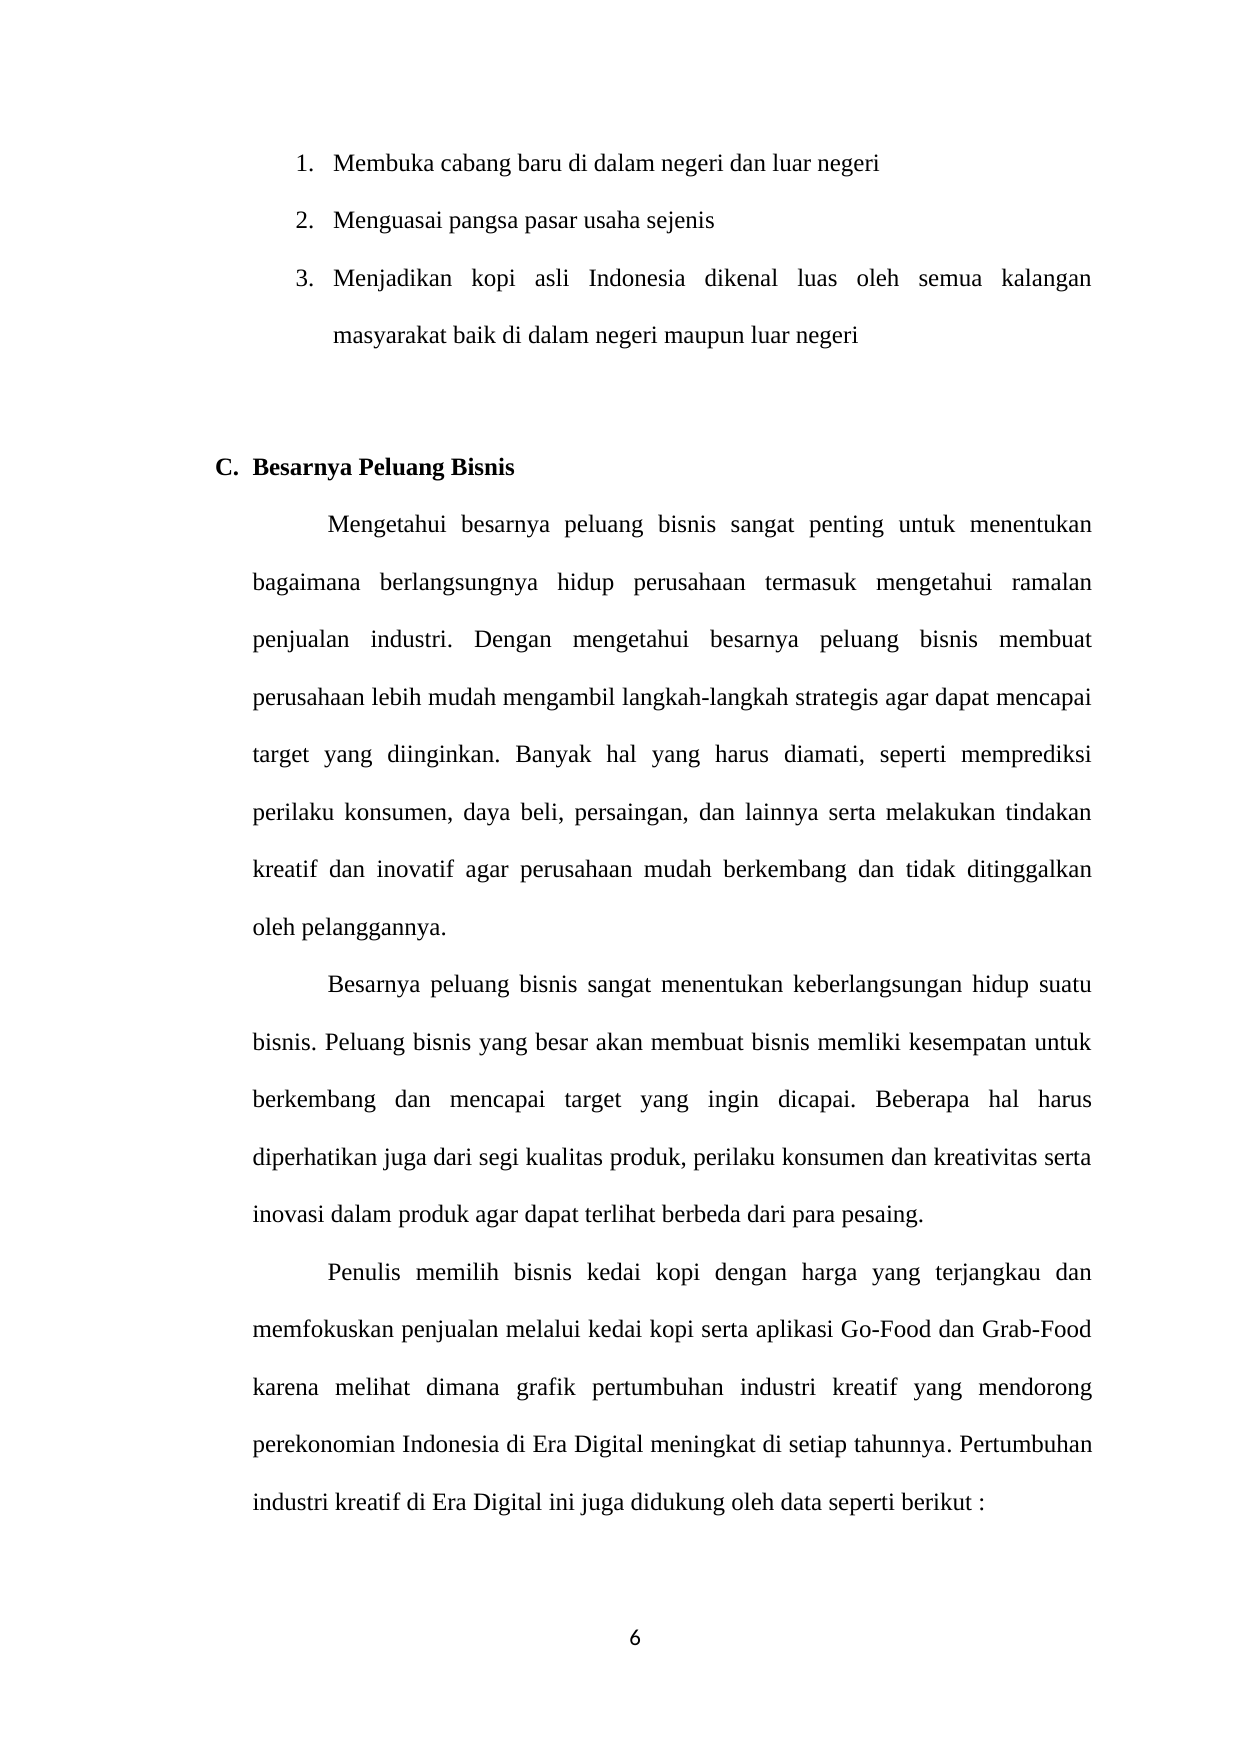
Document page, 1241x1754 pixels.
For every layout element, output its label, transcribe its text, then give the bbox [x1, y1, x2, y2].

list Menguasai pangsa pasar usaha sejenis [295, 205, 1092, 234]
list Mengetahui besarnya peluang bisnis sangat penting untuk menentukan bagaimana berlangsungnya hidup perusahaan termasuk mengetahui ramalan penjualan industri. Dengan mengetahui besarnya peluang bisnis membuat perusahaan lebih mudah mengambil langkah-langkah strategis agar dapat mencapai target yang diinginkan. Banyak hal yang harus diamati, seperti memprediksi perilaku konsumen, daya beli, persaingan, dan lainnya serta melakukan tindakan kreatif dan inovatif agar perusahaan mudah berkembang dan tidak ditinggalkan oleh pelanggannya. [252, 509, 1092, 941]
list Penulis memilih bisnis kedai kopi dengan harga yang terjangkau dan memfokuskan penjualan melalui kedai kopi serta aplikasi Go-Food dan Grab-Food karena melihat dimana grafik pertumbuhan industri kreatif yang mendorong perekonomian Indonesia di Era Digital meningkat di setiap tahunnya. Pertumbuhan industri kreatif di Era Digital ini juga didukung oleh data seperti berikut : [252, 1257, 1092, 1516]
list Membuka cabang baru di dalam negeri dan luar negeri [295, 148, 1092, 176]
subtitle Besarnya Peluang Bisnis [215, 452, 1092, 481]
list Besarnya peluang bisnis sangat menentukan keberlangsungan hidup suatu bisnis. Peluang bisnis yang besar akan membuat bisnis memliki kesempatan untuk berkembang dan mencapai target yang ingin dicapai. Beberapa hal harus diperhatikan juga dari segi kualitas produk, perilaku konsumen dan kreativitas serta inovasi dalam produk agar dapat terlihat berbeda dari para pesaing. [252, 969, 1092, 1228]
list Menjadikan kopi asli Indonesia dikenal luas oleh semua kalangan masyarakat baik di dalam negeri maupun luar negeri [295, 263, 1092, 349]
